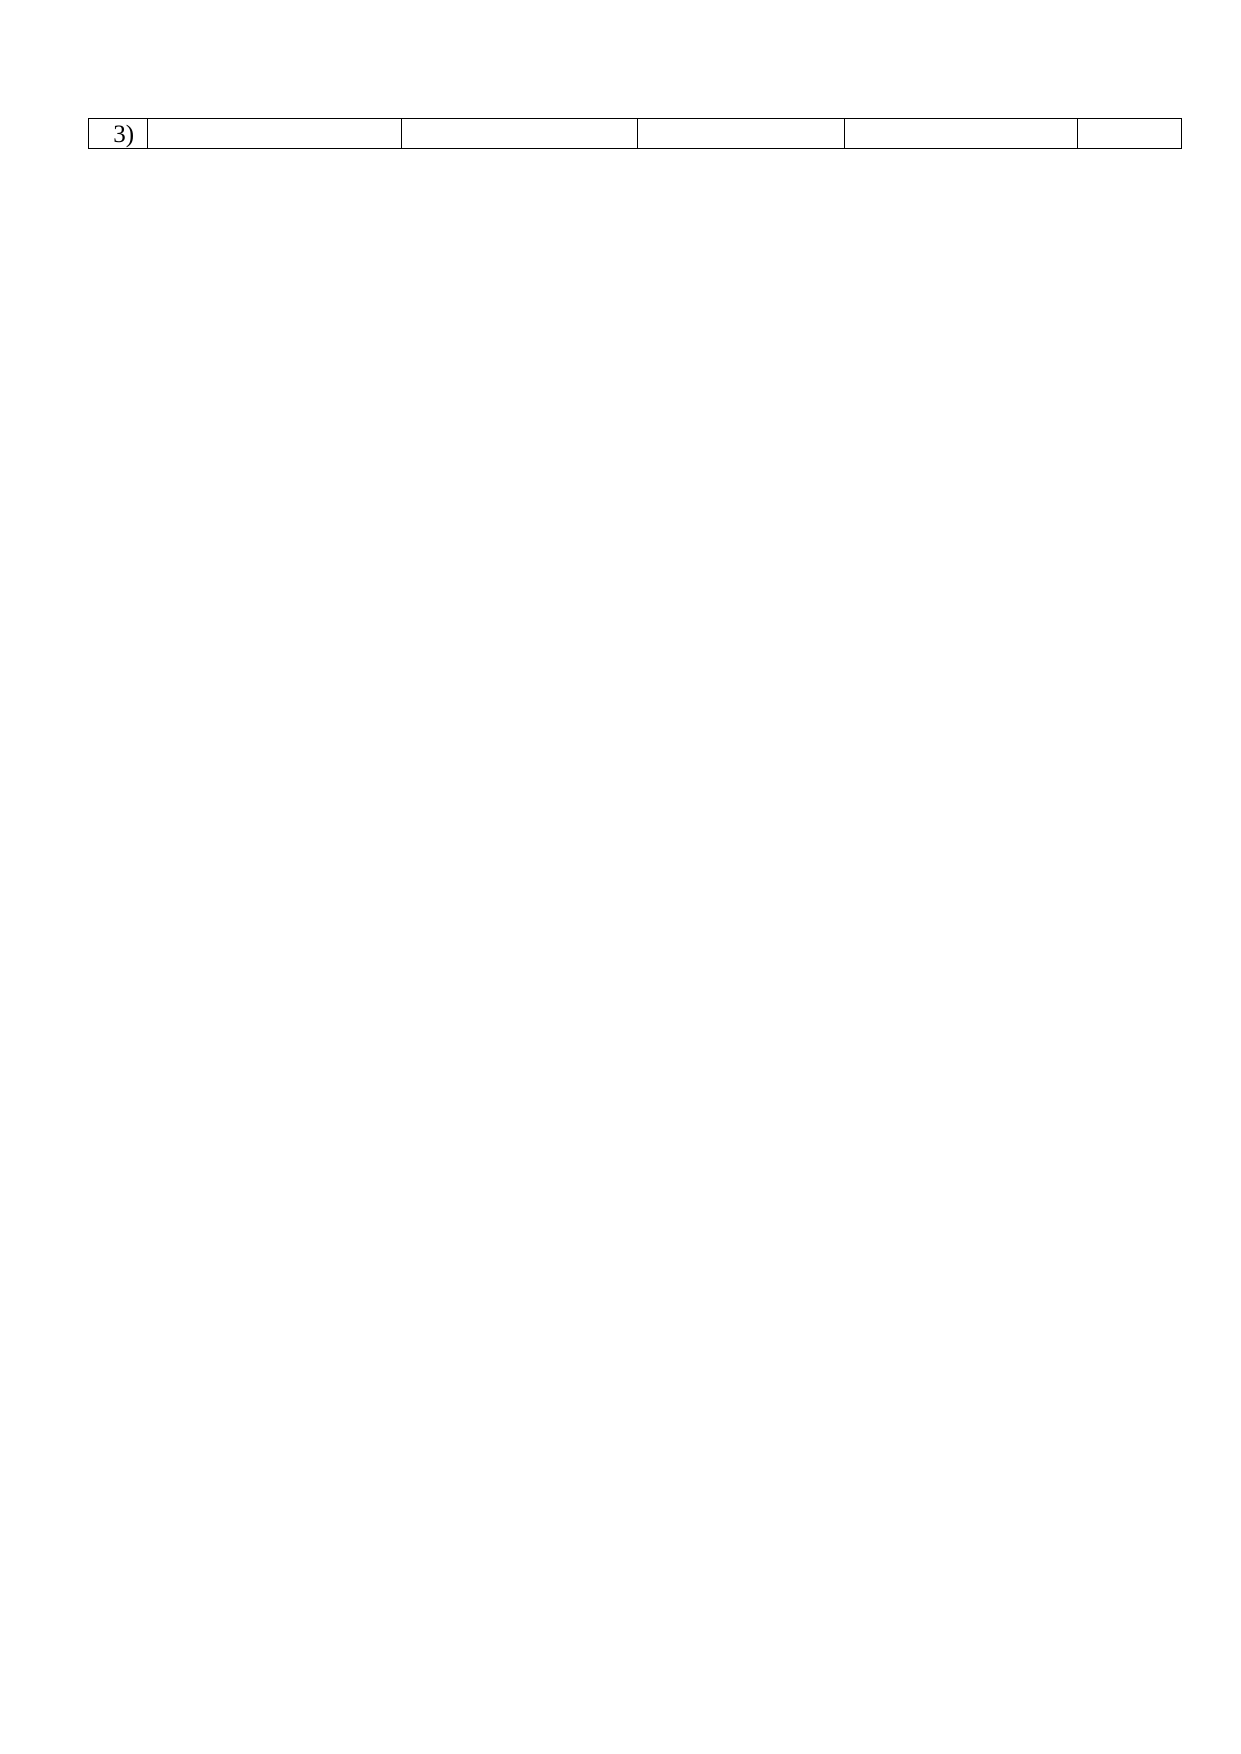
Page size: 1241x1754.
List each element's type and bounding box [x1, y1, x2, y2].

table_cell [148, 119, 401, 148]
table_cell [638, 119, 844, 148]
table_cell [402, 119, 637, 148]
table_cell [89, 119, 147, 148]
table_cell [845, 119, 1077, 148]
table_cell [1078, 119, 1181, 148]
